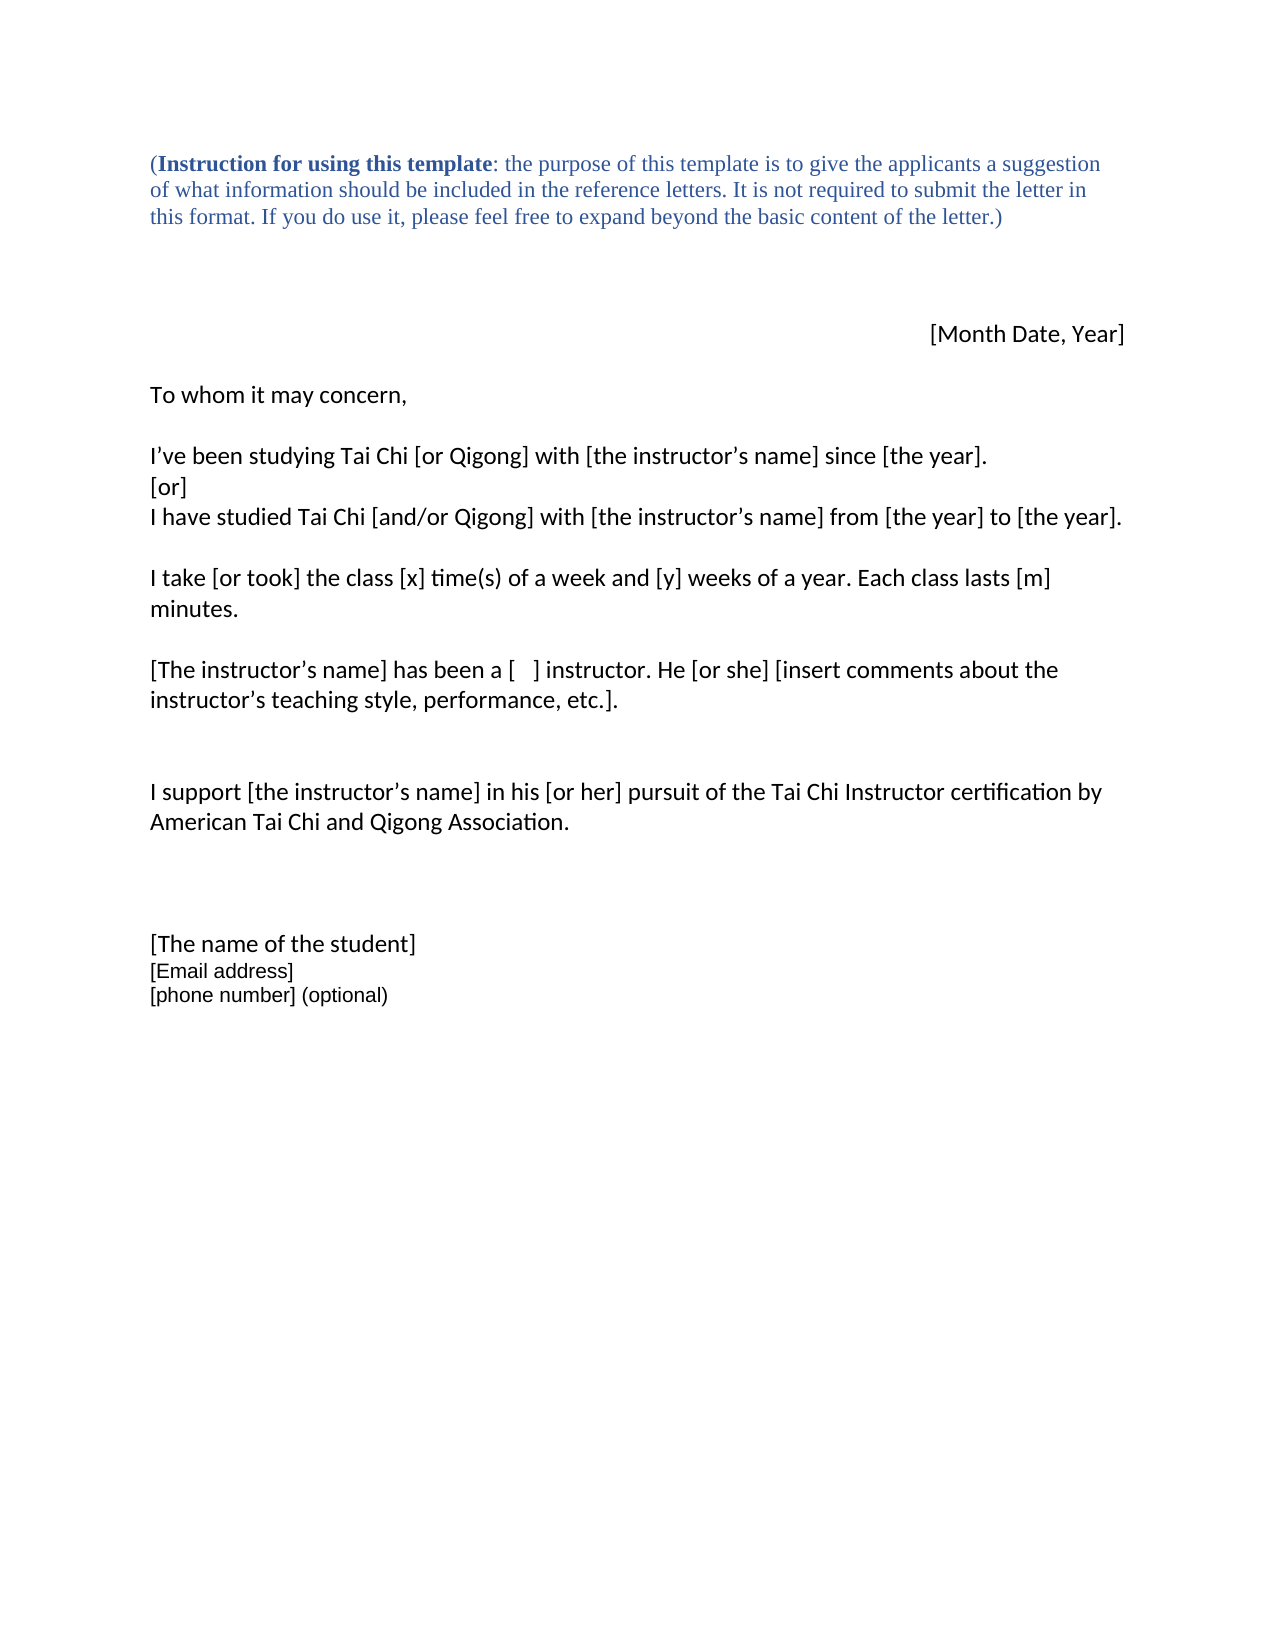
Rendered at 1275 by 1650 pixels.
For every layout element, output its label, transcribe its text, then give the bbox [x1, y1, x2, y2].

text [Email address] [150, 959, 1125, 983]
text [The name of the student] [150, 928, 1125, 959]
text I support [the instructor’s name] in his [or her] pursuit of the Tai Chi Instructor certification by American Tai Chi and Qigong Association. [150, 776, 1125, 837]
text I have studied Tai Chi [and/or Qigong] with [the instructor’s name] from [the year] to [the year]. [150, 501, 1125, 532]
text To whom it may concern, [150, 379, 1125, 410]
text [The instructor’s name] has been a [ ] instructor. He [or she] [insert comments about the instructor’s teaching style, performance, etc.]. [150, 654, 1125, 715]
text [Month Date, Year] [150, 318, 1125, 349]
text [or] [150, 471, 1125, 501]
text (Instruction for using this template: the purpose of this template is to give the applicants a suggestion of what information should be included in the reference letters. It is not required to submit the letter in this format. If you do use it, please feel free to expand beyond the basic content of the letter.) [150, 150, 1125, 229]
text I take [or took] the class [x] time(s) of a week and [y] weeks of a year. Each class lasts [m] minutes. [150, 562, 1125, 623]
text [phone number] (optional) [150, 983, 1125, 1007]
text I’ve been studying Tai Chi [or Qigong] with [the instructor’s name] since [the year]. [150, 440, 1125, 471]
